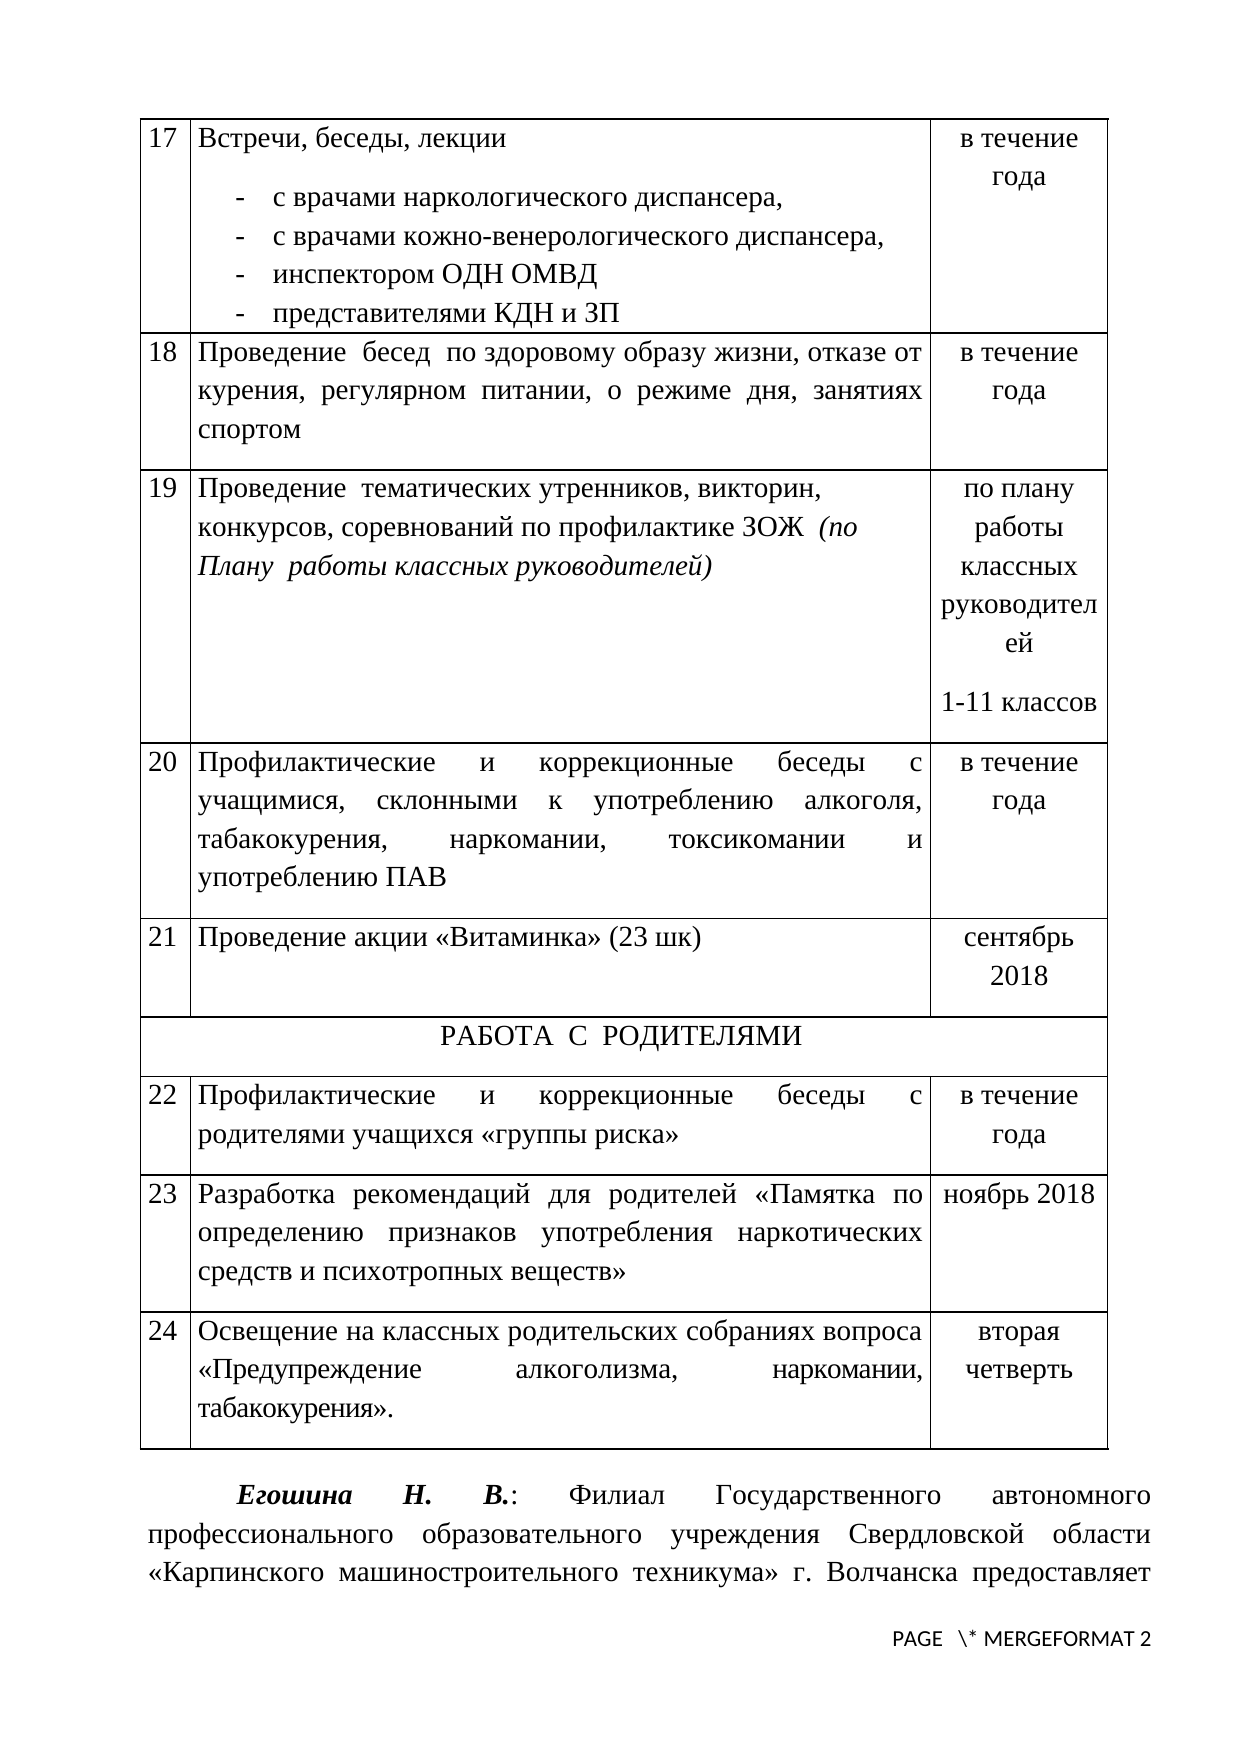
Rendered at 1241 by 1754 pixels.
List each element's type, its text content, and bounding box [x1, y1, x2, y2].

table_cell по плану работы классных руководителей 1-11 классов [931, 471, 1107, 742]
table_cell 24 [141, 1313, 190, 1448]
table_cell 22 [141, 1077, 190, 1174]
table_cell Разработка рекомендаций для родителей «Памятка по определению признаков употребления наркотических средств и психотропных веществ» [191, 1176, 930, 1311]
table_cell в течение года [931, 1077, 1107, 1174]
table_cell сентябрь 2018 [931, 919, 1107, 1016]
table_cell Проведение акции «Витаминка» (23 шк) [191, 919, 930, 1016]
table_cell в течение года [931, 120, 1107, 332]
table_cell 21 [141, 919, 190, 1016]
table_cell вторая четверть [931, 1313, 1107, 1448]
table_cell 17 [141, 120, 190, 332]
table_cell Проведение бесед по здоровому образу жизни, отказе от курения, регулярном питании, о режиме дня, занятиях спортом [191, 334, 930, 469]
table_cell Освещение на классных родительских собраниях вопроса «Предупреждение алкоголизма, наркомании, табакокурения». [191, 1313, 930, 1448]
table_cell РАБОТА С РОДИТЕЛЯМИ [141, 1018, 1107, 1076]
table_cell 19 [141, 471, 190, 742]
table_cell Профилактические и коррекционные беседы с учащимися, склонными к употреблению алкоголя, табакокурения, наркомании, токсикомании и употреблению ПАВ [191, 744, 930, 918]
table_cell в течение года [931, 744, 1107, 918]
table_cell Встречи, беседы, лекции с врачами наркологического диспансера, с врачами кожно-венерологического диспансера, инспектором ОДН ОМВД представителями КДН и ЗП [191, 120, 930, 332]
table_cell ноябрь 2018 [931, 1176, 1107, 1311]
table_cell 23 [141, 1176, 190, 1311]
table_cell 20 [141, 744, 190, 918]
table_cell в течение года [931, 334, 1107, 469]
table_cell Проведение тематических утренников, викторин, конкурсов, соревнований по профилактике ЗОЖ (по Плану работы классных руководителей) [191, 471, 930, 742]
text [148, 1477, 1152, 1588]
table_cell 18 [141, 334, 190, 469]
table_cell Профилактические и коррекционные беседы с родителями учащихся «группы риска» [191, 1077, 930, 1174]
